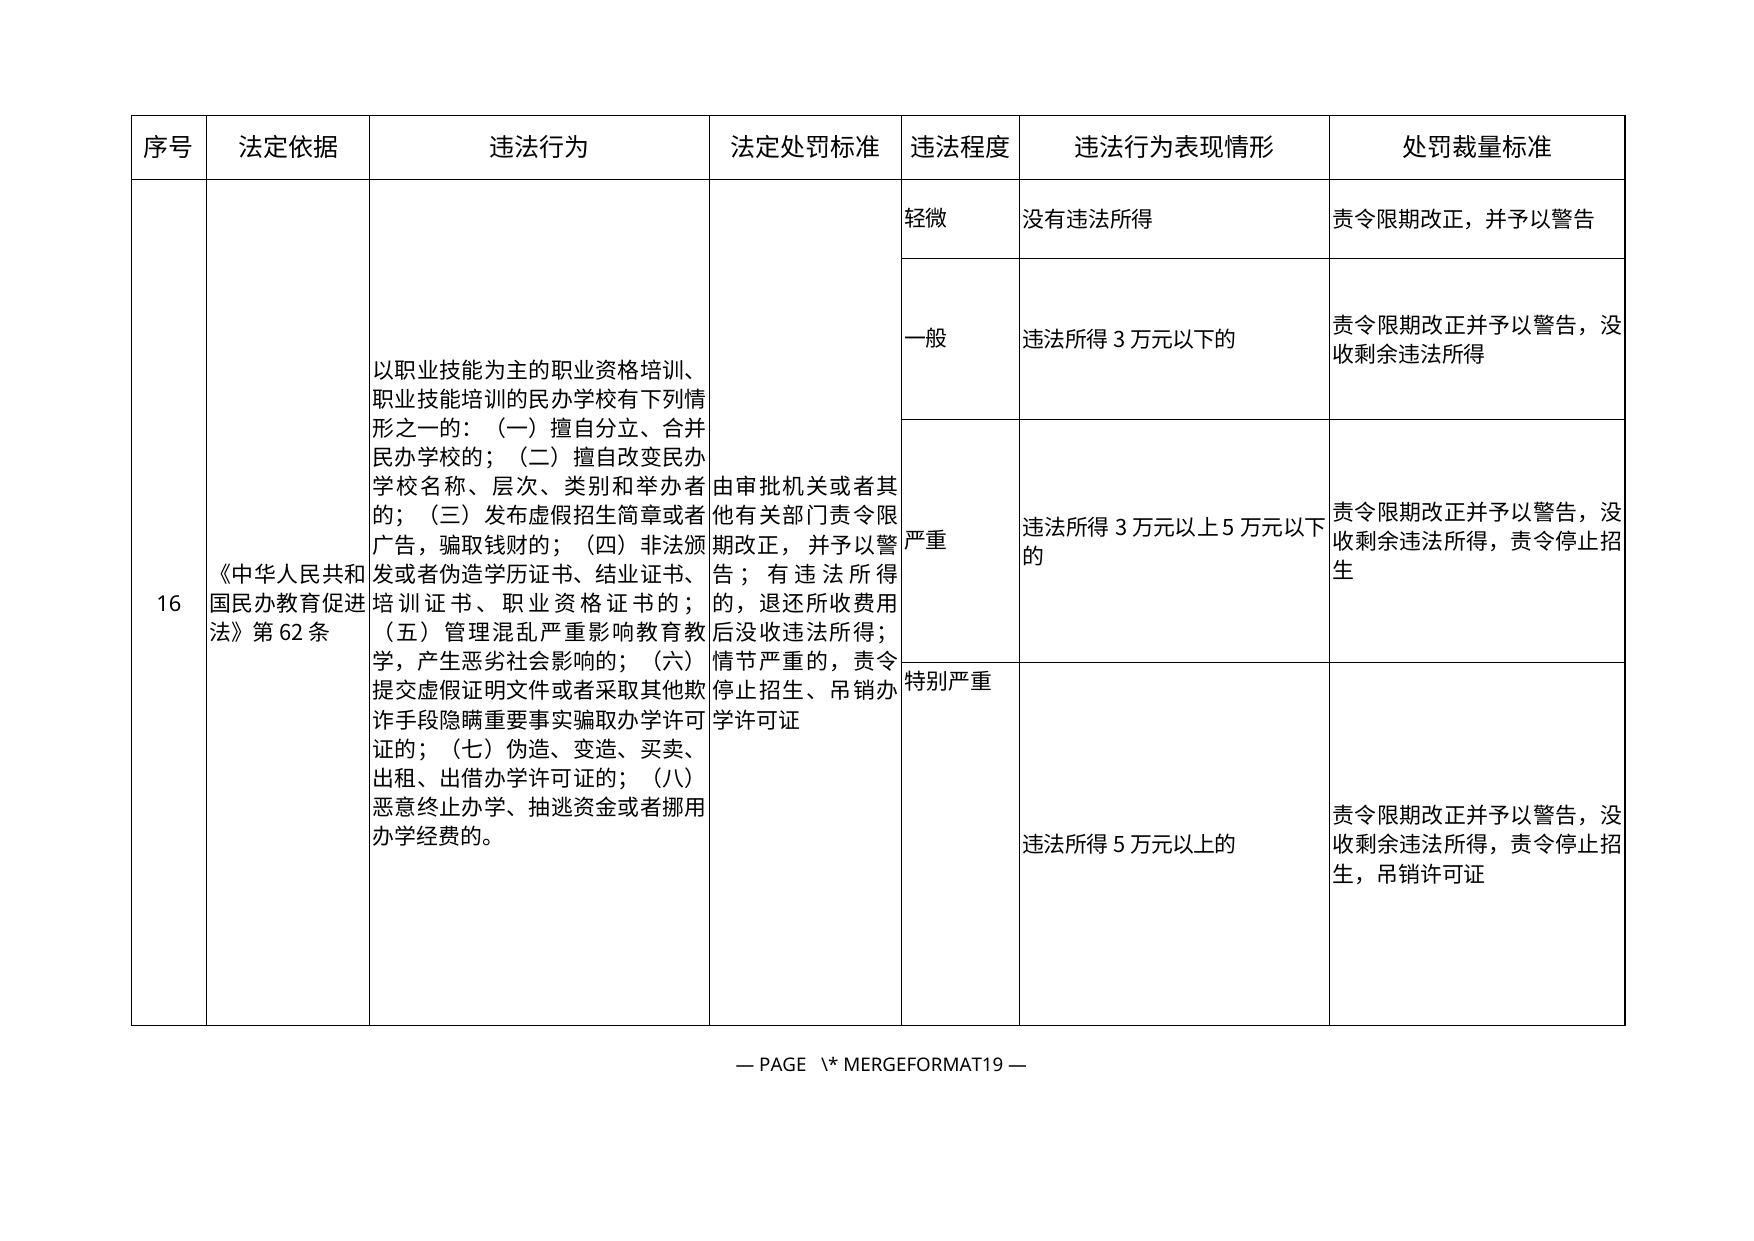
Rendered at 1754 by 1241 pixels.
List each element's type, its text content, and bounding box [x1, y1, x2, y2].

table_header 序号 [132, 116, 206, 179]
table_cell 违法所得 3 万元以上 5 万元以下的 [1020, 420, 1329, 662]
table_cell 轻微 [902, 180, 1019, 258]
table_cell 没有违法所得 [1020, 180, 1329, 258]
table_cell 严重 [902, 420, 1019, 662]
table_cell 一般 [902, 259, 1019, 419]
table_header 法定依据 [207, 116, 369, 179]
table_cell 违法所得 5 万元以上的 [1020, 663, 1329, 1025]
table_cell 《中华人民共和国民办教育促进法》第 62条 [207, 180, 369, 1025]
table_cell 违法所得 3 万元以下的 [1020, 259, 1329, 419]
table_cell 责令限期改正，并予以警告 [1330, 180, 1624, 258]
table_cell 由审批机关或者其他有关部门责令限期改正， 并予以警告；有违法所得的，退还所收费用后没收违法所得；情节严重的，责令停止招生、吊销办学许可证 [710, 180, 901, 1025]
table_header 法定处罚标准 [710, 116, 901, 179]
table_cell 责令限期改正并予以警告，没收剩余违法所得，责令停止招生，吊销许可证 [1330, 663, 1624, 1025]
table_cell 责令限期改正并予以警告，没收剩余违法所得 [1330, 259, 1624, 419]
table_cell 责令限期改正并予以警告，没收剩余违法所得，责令停止招生 [1330, 420, 1624, 662]
table_header 处罚裁量标准 [1330, 116, 1624, 179]
table_header 违法行为表现情形 [1020, 116, 1329, 179]
table_header 违法行为 [370, 116, 709, 179]
table_cell 特别严重 [902, 663, 1019, 1025]
table_cell 以职业技能为主的职业资格培训、职业技能培训的民办学校有下列情形之一的：（一）擅自分立、合并民办学校的；（二）擅自改变民办学校名称、层次、类别和举办者的；（三）发布虚假招生简章或者广告，骗取钱财的；（四）非法颁发或者伪造学历证书、结业证书、培训证书、职业资格证书的；（五）管理混乱严重影响教育教学，产生恶劣社会影响的；（六）提交虚假证明文件或者采取其他欺诈手段隐瞒重要事实骗取办学许可证的；（七）伪造、变造、买卖、出租、出借办学许可证的；（八）恶意终止办学、抽逃资金或者挪用办学经费的。 [370, 180, 709, 1025]
table_header 违法程度 [902, 116, 1019, 179]
table_cell 16 [132, 180, 206, 1025]
